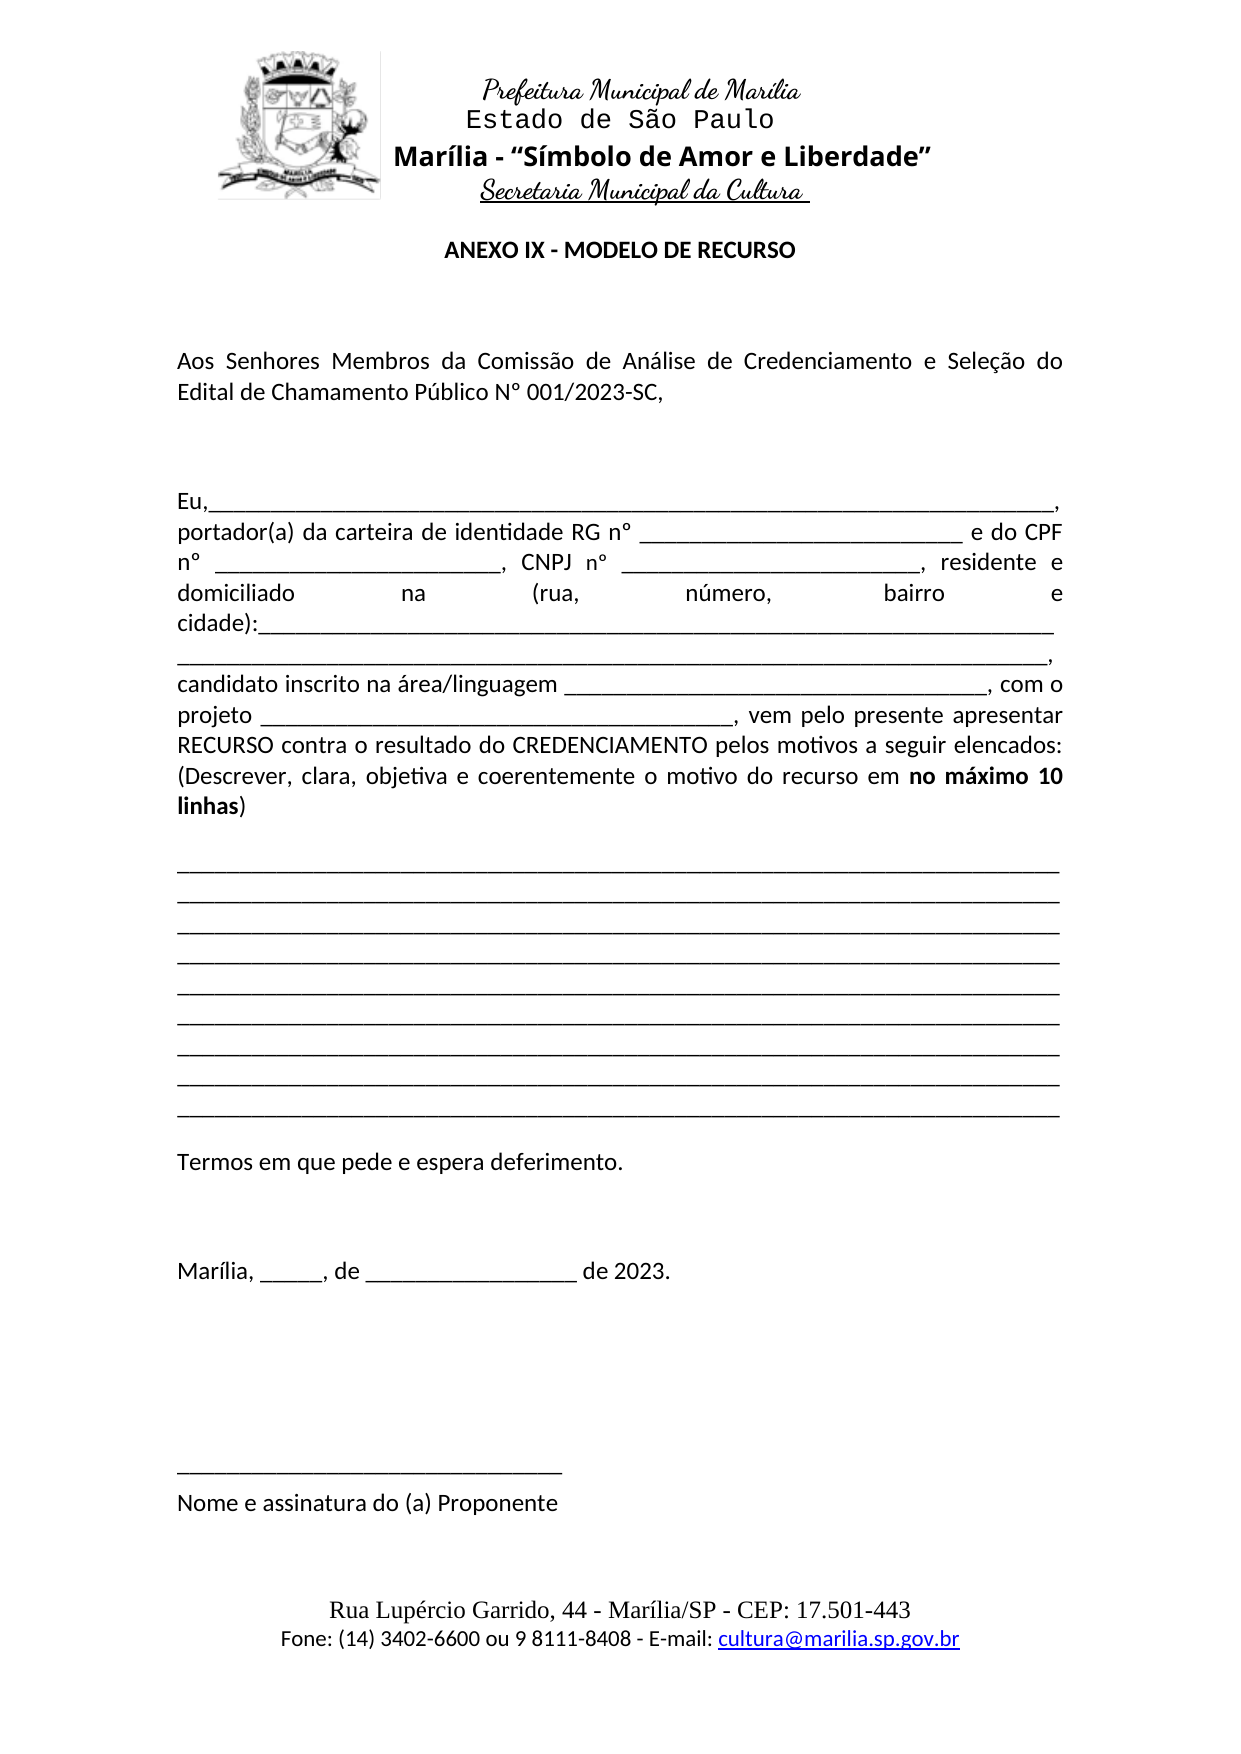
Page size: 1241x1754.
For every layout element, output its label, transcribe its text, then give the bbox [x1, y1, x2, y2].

text Aos Senhores Membros da Comissão de Análise de Credenciamento e Seleção do Edital de Chamamento Público Nº 001/2023-SC, [177, 345, 1063, 406]
text ANEXO IX - MODELO DE RECURSO [177, 234, 1063, 265]
text _______________________________________________________________________________________________________________________________________________________________________________________________________________________________________________________________________________________________________________________________________________________________________________________________________________________________________________________________________________________________________________________________________________________________________________________________________________________________________________________________ [177, 846, 1063, 1121]
text Termos em que pede e espera deferimento. [177, 1146, 1063, 1176]
picture [217, 51, 384, 201]
text Eu,____________________________________________________________________, portador(a) da carteira de identidade RG nº __________________________ e do CPF nº _______________________, CNPJ nº ________________________, residente e domiciliado na (rua, número, bairro e cidade):______________________________________________________________________________________________________________________________________, candidato inscrito na área/linguagem __________________________________, com o projeto ______________________________________, vem pelo presente apresentar RECURSO contra o resultado do CREDENCIAMENTO pelos motivos a seguir elencados: (Descrever, clara, objetiva e coerentemente o motivo do recurso em no máximo 10 linhas) [177, 485, 1063, 821]
text Nome e assinatura do (a) Proponente [177, 1487, 1063, 1517]
text Marília, _____, de _________________ de 2023. [177, 1255, 1063, 1285]
text _______________________________ [177, 1447, 1063, 1477]
